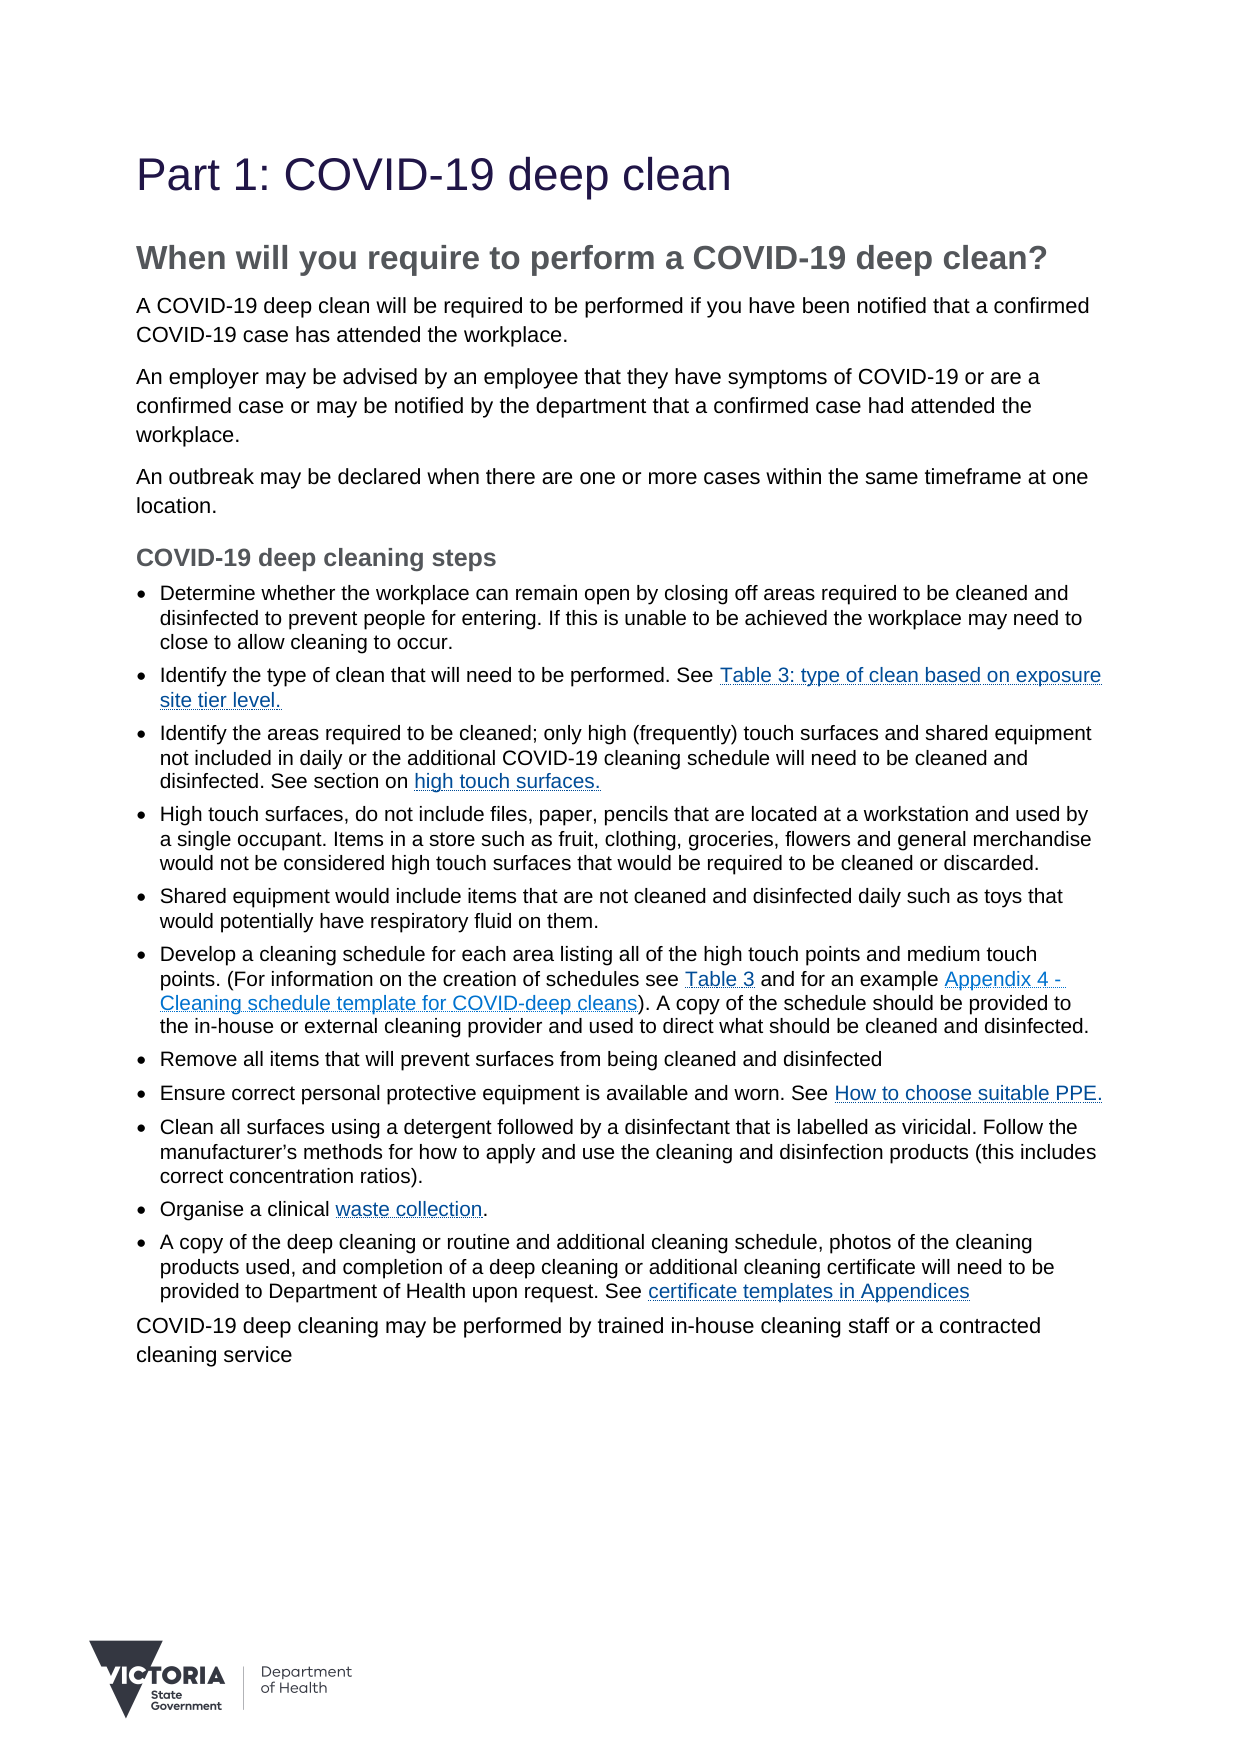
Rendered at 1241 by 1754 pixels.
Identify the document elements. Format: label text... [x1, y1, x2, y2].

picture [0, 1595, 1241, 1754]
subtitle Part 1: COVID-19 deep clean [136, 148, 1104, 200]
text Remove all items that will prevent surfaces from being cleaned and disinfected [136, 1047, 1104, 1072]
text An employer may be advised by an employee that they have symptoms of COVID-19 or are a confirmed case or may be notified by the department that a confirmed case had attended the workplace. [136, 360, 1104, 447]
text Clean all surfaces using a detergent followed by a disinfectant that is labelled as viricidal. Follow the manufacturer’s methods for how to apply and use the cleaning and disinfection products (this includes correct concentration ratios). [136, 1114, 1104, 1187]
text A COVID-19 deep clean will be required to be performed if you have been notified that a confirmed COVID-19 case has attended the workplace. [136, 289, 1104, 347]
text High touch surfaces, do not include files, paper, pencils that are located at a workstation and used by a single occupant. Items in a store such as fruit, clothing, groceries, flowers and general merchandise would not be considered high touch surfaces that would be required to be cleaned or discarded. [136, 802, 1104, 875]
text An outbreak may be declared when there are one or more cases within the same timeframe at one location. [136, 460, 1104, 518]
text A copy of the deep cleaning or routine and additional cleaning schedule, photos of the cleaning products used, and completion of a deep cleaning or additional cleaning certificate will need to be provided to Department of Health upon request. See certificate templates in Appendices [136, 1229, 1104, 1303]
text Identify the type of clean that will need to be performed. See Table 3: type of clean based on exposure site tier level. [136, 662, 1104, 712]
text Shared equipment would include items that are not cleaned and disinfected daily such as toys that would potentially have respiratory fluid on them. [136, 883, 1104, 933]
text Develop a cleaning schedule for each area listing all of the high touch points and medium touch points. (For information on the creation of schedules see Table 3 and for an example Appendix 4 - Cleaning schedule template for COVID-deep cleans). A copy of the schedule should be provided to the in-house or external cleaning provider and used to direct what should be cleaned and disinfected. [136, 941, 1104, 1038]
text Identify the areas required to be cleaned; only high (frequently) touch surfaces and shared equipment not included in daily or the additional COVID-19 cleaning schedule will need to be cleaned and disinfected. See section on high touch surfaces. [136, 720, 1104, 793]
subtitle When will you require to perform a COVID-19 deep clean? [136, 238, 1104, 276]
text Organise a clinical waste collection. [136, 1196, 1104, 1221]
text Ensure correct personal protective equipment is available and worn. See How to choose suitable PPE. [136, 1080, 1104, 1106]
subtitle COVID-19 deep cleaning steps [136, 543, 1104, 572]
text COVID-19 deep cleaning may be performed by trained in-house cleaning staff or a contracted cleaning service [136, 1309, 1104, 1367]
text Determine whether the workplace can remain open by closing off areas required to be cleaned and disinfected to prevent people for entering. If this is unable to be achieved the workplace may need to close to allow cleaning to occur. [136, 581, 1104, 654]
